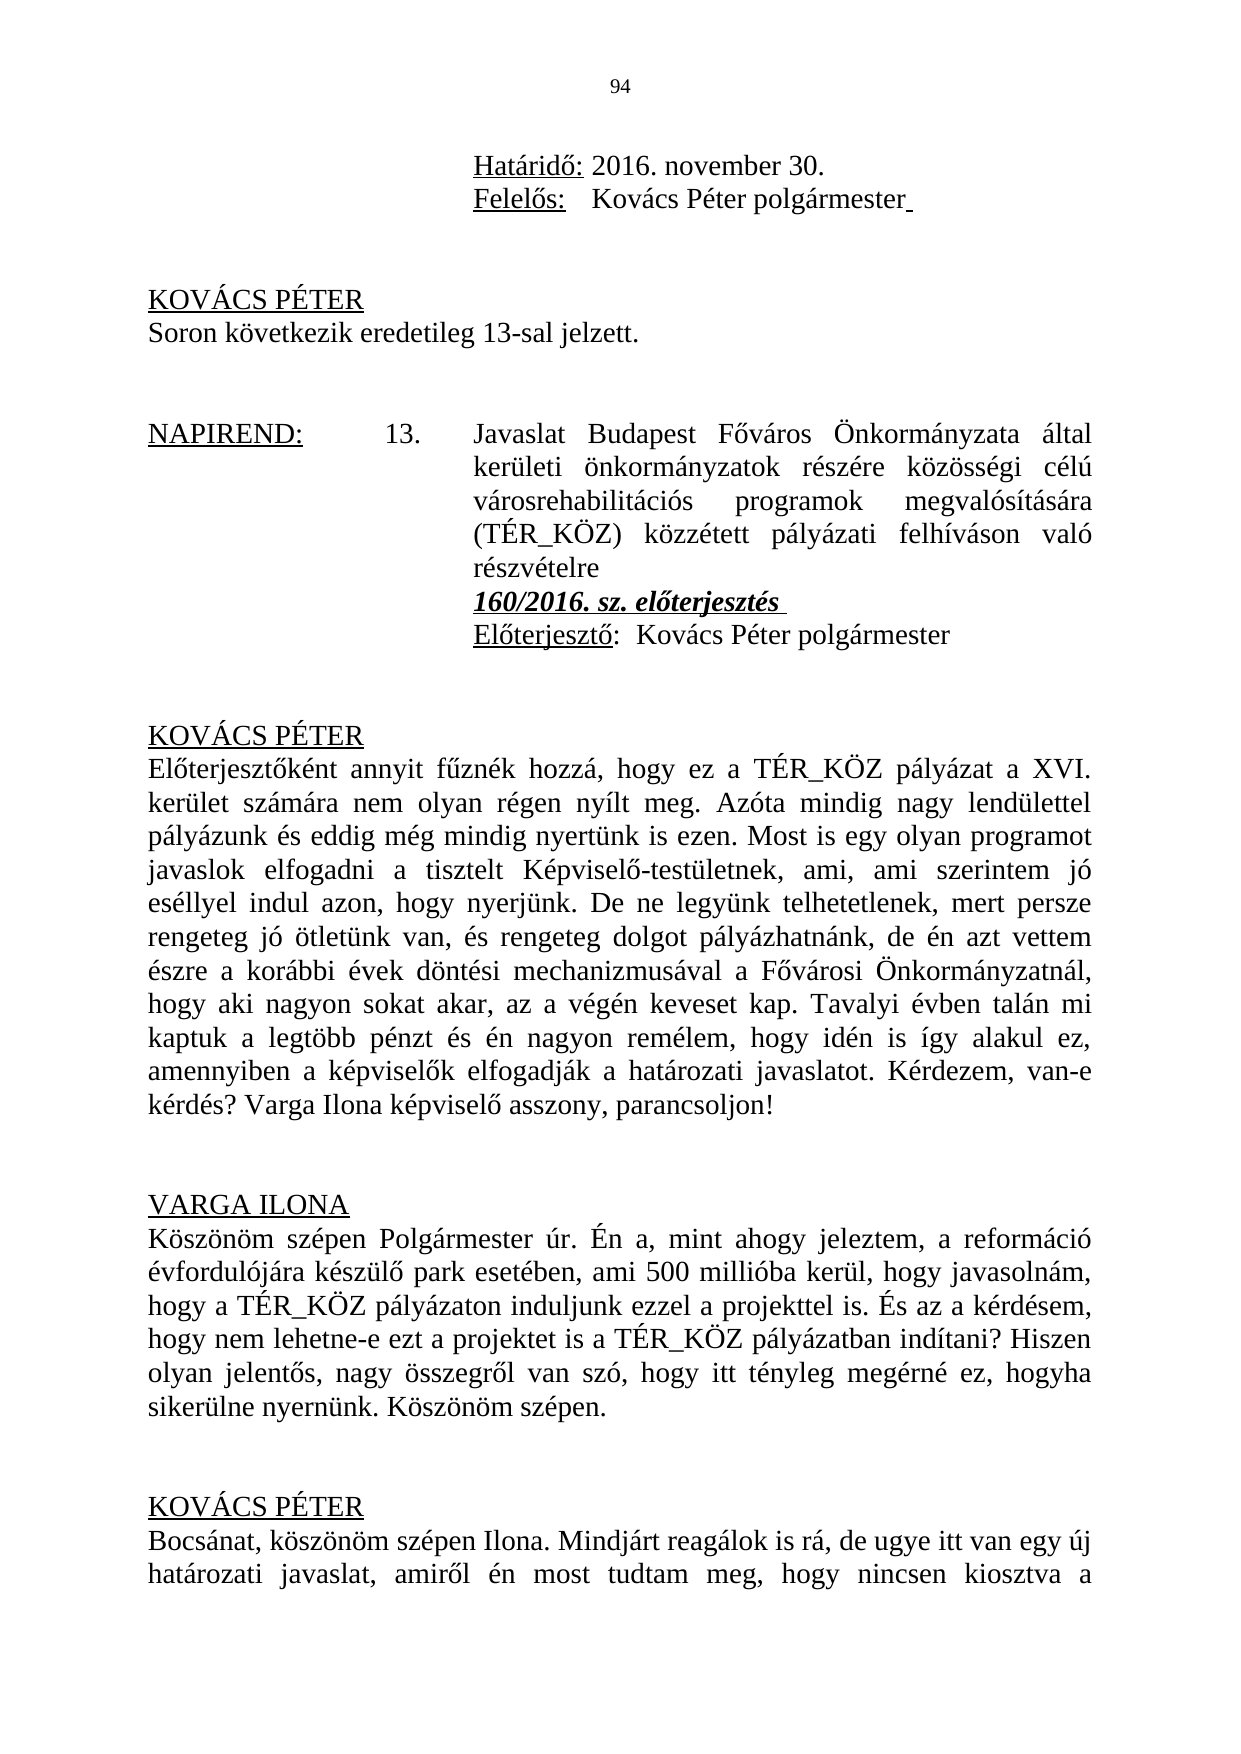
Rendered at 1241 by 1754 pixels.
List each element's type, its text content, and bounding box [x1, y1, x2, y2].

text KOVÁCS PÉTER [148, 718, 1093, 751]
text Határidő: 2016. november 30. [473, 148, 1093, 181]
text Soron következik eredetileg 13-sal jelzett. [148, 315, 1093, 349]
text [148, 1523, 1093, 1590]
text Előterjesztő: Kovács Péter polgármester [473, 617, 1093, 651]
text Köszönöm szépen Polgármester úr. Én a, mint ahogy jeleztem, a reformáció évfordulójára készülő park esetében, ami 500 millióba kerül, hogy javasolnám, hogy a TÉR_KÖZ pályázaton induljunk ezzel a projekttel is. És az a kérdésem, hogy nem lehetne-e ezt a projektet is a TÉR_KÖZ pályázatban indítani? Hiszen olyan jelentős, nagy összegről van szó, hogy itt tényleg megérné ez, hogyha sikerülne nyernünk. Köszönöm szépen. [148, 1221, 1093, 1422]
text VARGA ILONA [148, 1187, 1093, 1221]
text Felelős: Kovács Péter polgármester [473, 181, 1093, 215]
text KOVÁCS PÉTER [148, 282, 1093, 315]
text 160/2016. sz. előterjesztés [473, 584, 1093, 617]
text NAPIREND: 13. Javaslat Budapest Főváros Önkormányzata által kerületi önkormányzatok részére közösségi célú városrehabilitációs programok megvalósítására (TÉR_KÖZ) közzétett pályázati felhíváson való részvételre [148, 416, 1093, 584]
text KOVÁCS PÉTER [148, 1489, 1093, 1523]
text Előterjesztőként annyit fűznék hozzá, hogy ez a TÉR_KÖZ pályázat a XVI. kerület számára nem olyan régen nyílt meg. Azóta mindig nagy lendülettel pályázunk és eddig még mindig nyertünk is ezen. Most is egy olyan programot javaslok elfogadni a tisztelt Képviselő-testületnek, ami, ami szerintem jó eséllyel indul azon, hogy nyerjünk. De ne legyünk telhetetlenek, mert persze rengeteg jó ötletünk van, és rengeteg dolgot pályázhatnánk, de én azt vettem észre a korábbi évek döntési mechanizmusával a Fővárosi Önkormányzatnál, hogy aki nagyon sokat akar, az a végén keveset kap. Tavalyi évben talán mi kaptuk a legtöbb pénzt és én nagyon remélem, hogy idén is így alakul ez, amennyiben a képviselők elfogadják a határozati javaslatot. Kérdezem, van-e kérdés? Varga Ilona képviselő asszony, parancsoljon! [148, 751, 1093, 1120]
